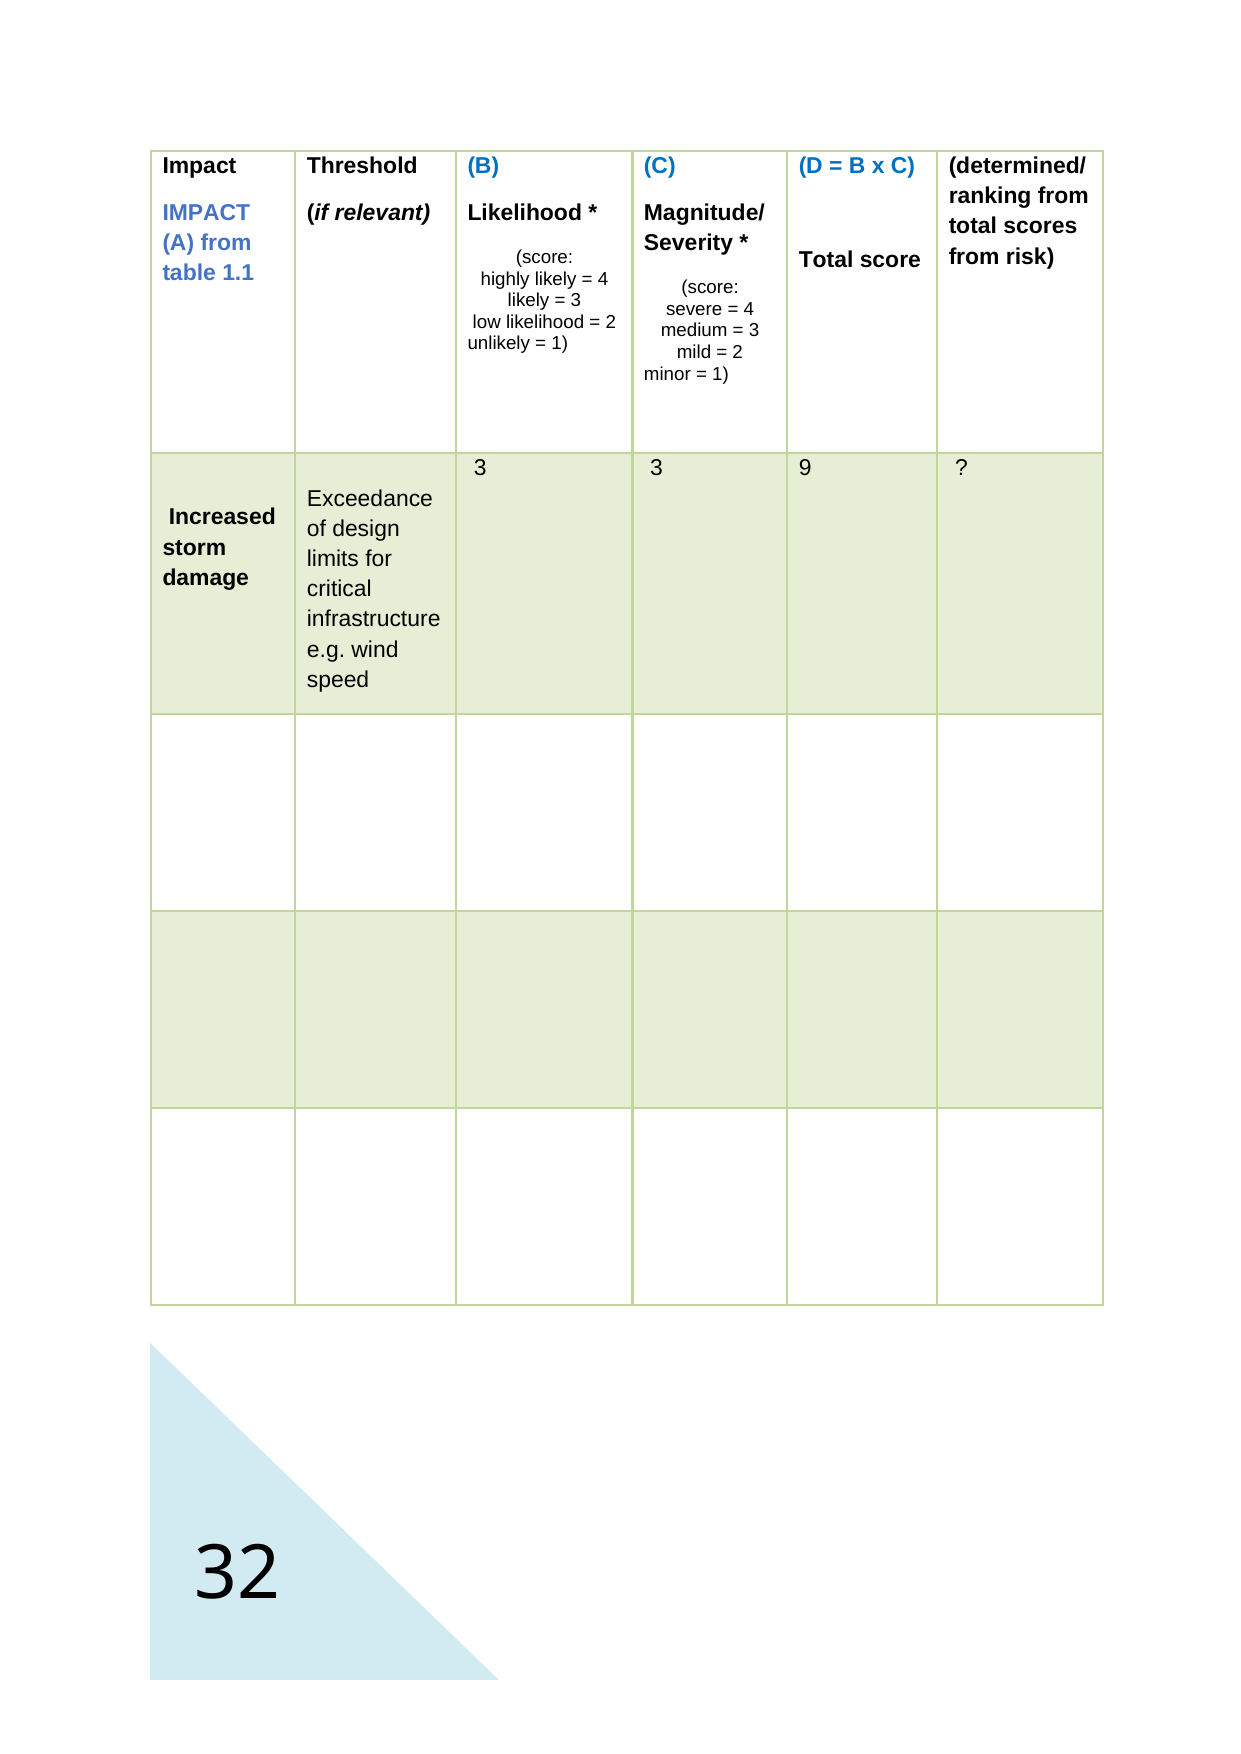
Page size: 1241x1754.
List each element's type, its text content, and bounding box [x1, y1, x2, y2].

table_cell 3 [634, 454, 786, 713]
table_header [457, 152, 631, 452]
table_cell [457, 715, 631, 910]
table_cell [457, 1109, 631, 1304]
table_cell [788, 715, 936, 910]
table_cell [296, 715, 455, 910]
table_cell [152, 912, 294, 1107]
table_cell [152, 1109, 294, 1304]
table_cell [938, 1109, 1102, 1304]
table_cell [788, 912, 936, 1107]
table_cell [296, 912, 455, 1107]
table_cell [938, 912, 1102, 1107]
table_cell [788, 1109, 936, 1304]
table_cell [634, 912, 786, 1107]
table_cell Increased storm damage [152, 454, 294, 713]
table_cell [634, 715, 786, 910]
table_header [938, 152, 1102, 452]
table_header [152, 152, 294, 452]
table_cell 9 [788, 454, 936, 713]
table_cell Exceedance of design limits for critical infrastructure e.g. wind speed [296, 454, 455, 713]
table_cell [938, 715, 1102, 910]
table_cell 3 [457, 454, 631, 713]
table_cell ? [938, 454, 1102, 713]
table_cell [634, 1109, 786, 1304]
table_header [788, 152, 936, 452]
table_cell [152, 715, 294, 910]
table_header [296, 152, 455, 452]
table_cell [457, 912, 631, 1107]
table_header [634, 152, 786, 452]
table_cell [296, 1109, 455, 1304]
